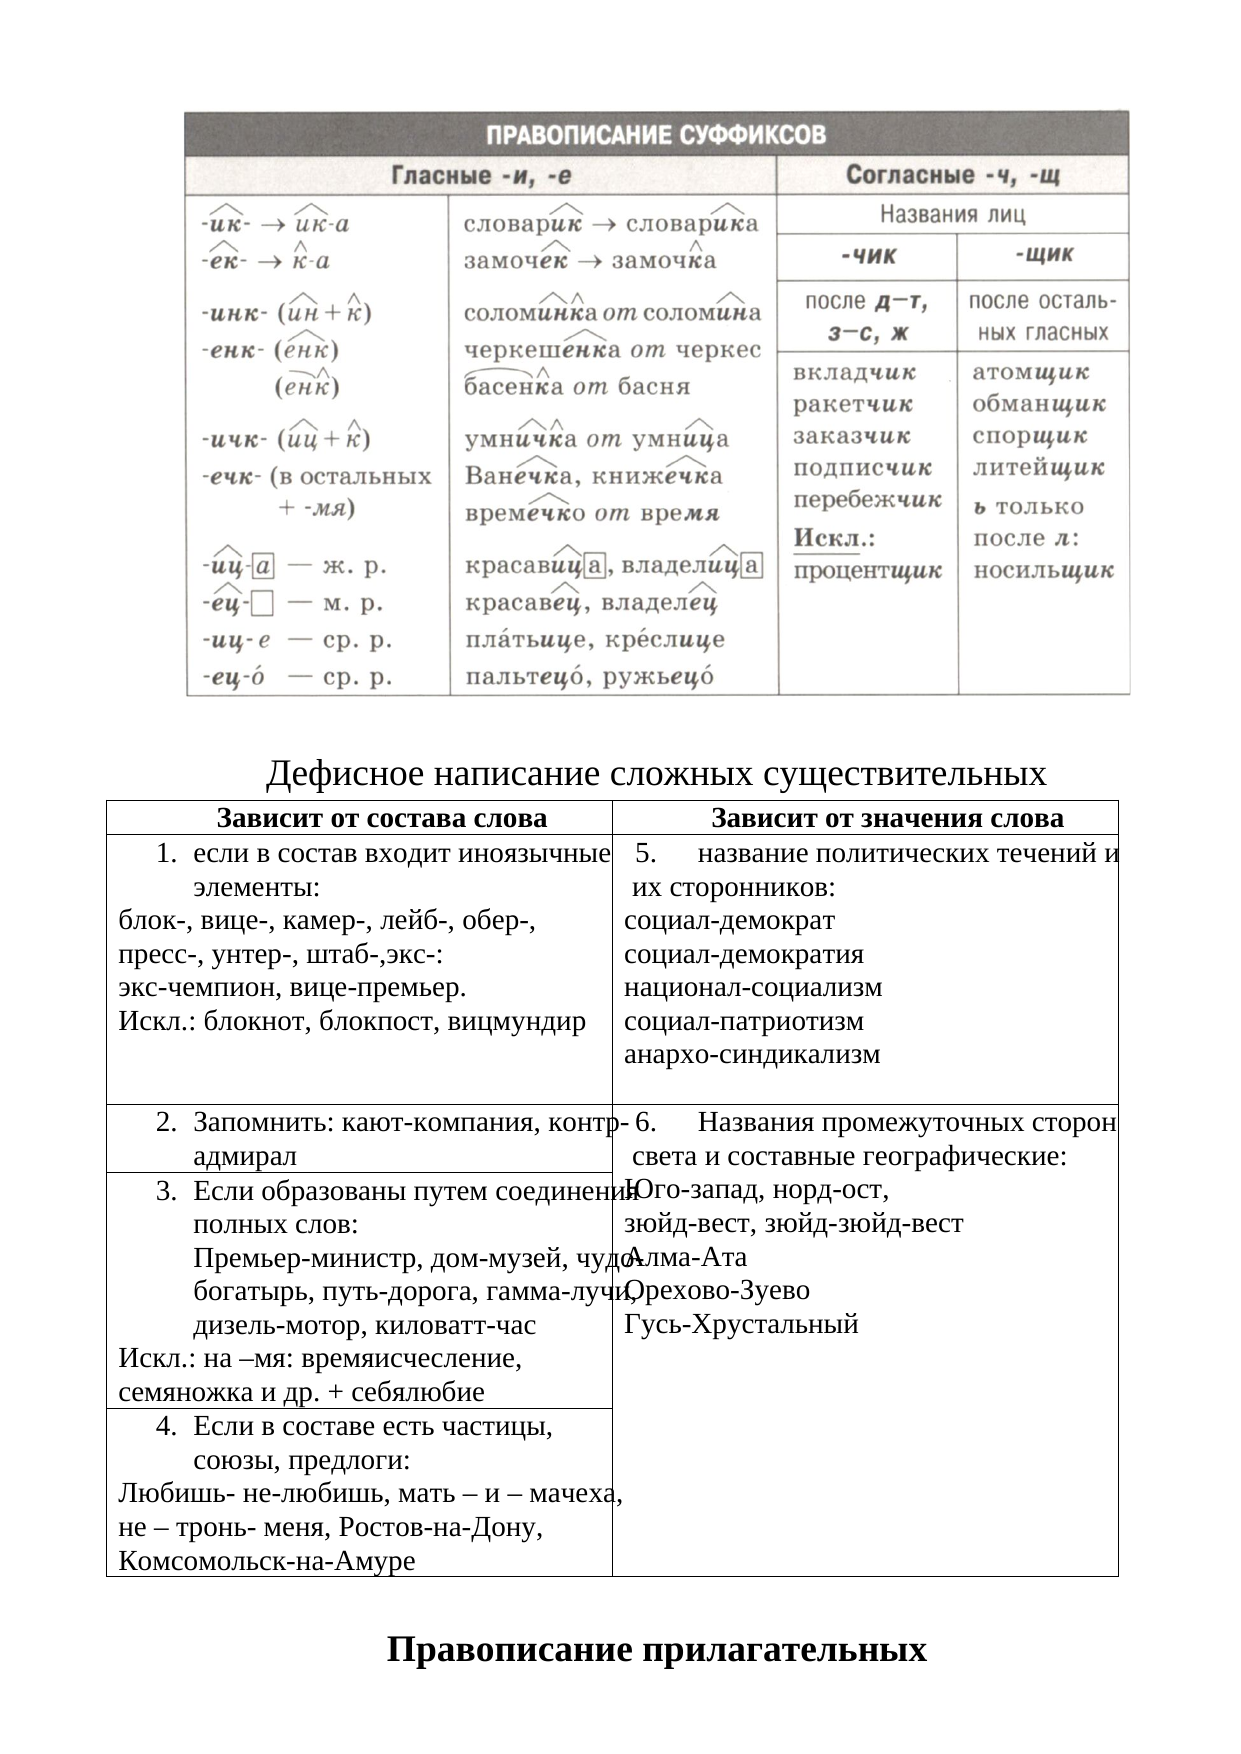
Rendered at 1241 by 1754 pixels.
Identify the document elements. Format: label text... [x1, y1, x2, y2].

table_header Зависит от состава слова [107, 801, 612, 834]
table_cell Названия промежуточных сторон света и составные географические: Юго-запад, норд-ост, зюйд-вест, зюйд-зюйд-вест Алма-Ата Орехово-Зуево Гусь-Хрустальный [613, 1105, 1118, 1576]
table_cell Если в составе есть частицы, союзы, предлоги: Любишь- не-любишь, мать – и – мачеха, не – тронь- меня, Ростов-на-Дону, Комсомольск-на-Амуре [107, 1409, 612, 1576]
table_header Зависит от значения слова [613, 801, 1118, 834]
table_cell Запомнить: кают-компания, контр-адмирал [107, 1105, 612, 1172]
table_cell если в состав входит иноязычные элементы: блок-, вице-, камер-, лейб-, обер-, пресс-, унтер-, штаб-,экс-: экс-чемпион, вице-премьер. Искл.: блокнот, блокпост, вицмундир [107, 835, 612, 1103]
picture [183, 108, 1131, 697]
text Правописание прилагательных [118, 1627, 1196, 1670]
text Дефисное написание сложных существительных [118, 750, 1196, 793]
table_cell название политических течений и их сторонников: социал-демократ социал-демократия национал-социализм социал-патриотизм анархо-синдикализм [613, 835, 1118, 1103]
table_cell Если образованы путем соединения полных слов: Премьер-министр, дом-музей, чудо-богатырь, путь-дорога, гамма-лучи, дизель-мотор, киловатт-час Искл.: на –мя: времяисчесление, семяножка и др. + себялюбие [107, 1173, 612, 1407]
